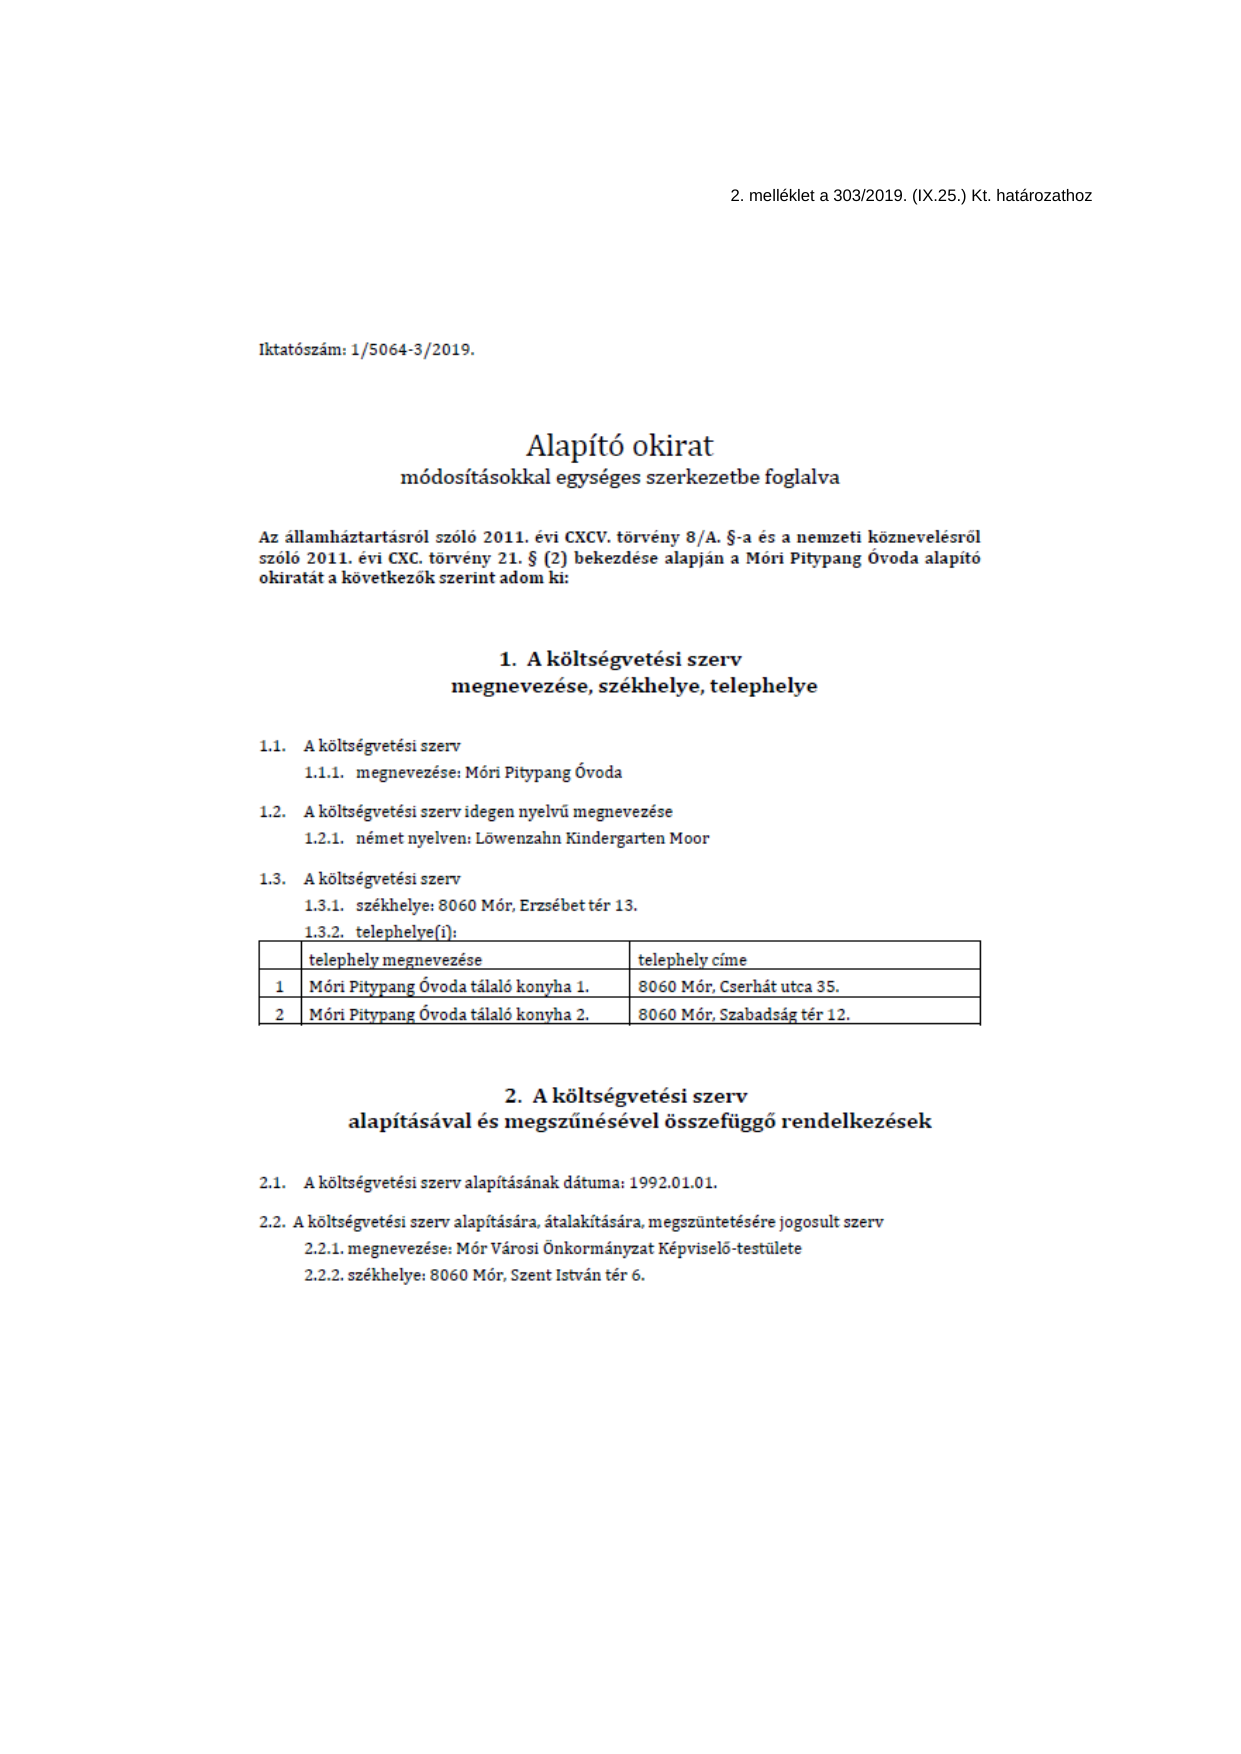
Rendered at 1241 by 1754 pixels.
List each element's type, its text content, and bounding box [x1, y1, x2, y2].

text 2. melléklet a 303/2019. (IX.25.) Kt. határozathoz [148, 186, 1093, 205]
